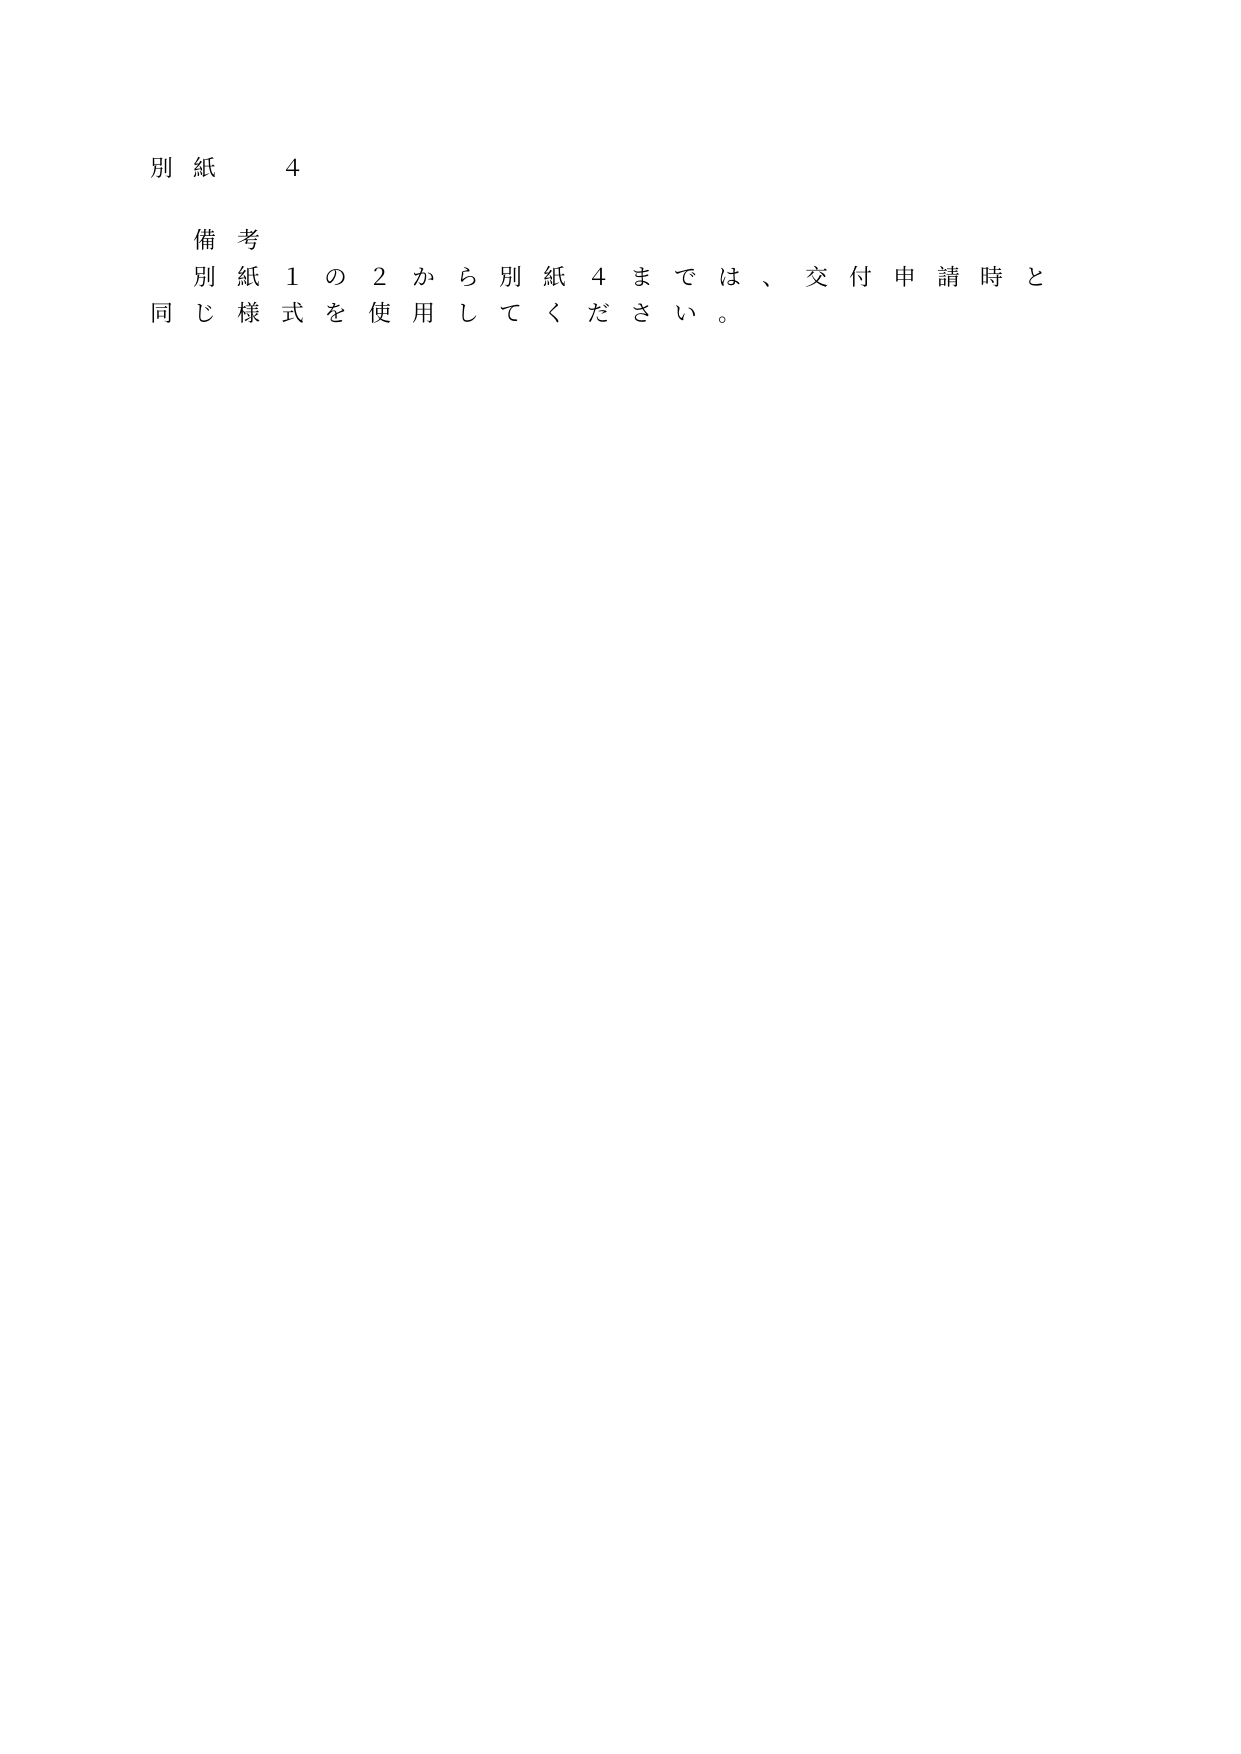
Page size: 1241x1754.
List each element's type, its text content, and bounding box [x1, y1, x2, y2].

text 別紙１の２から別紙４までは、交付申請時と同じ様式を使用してください。 [150, 257, 1090, 330]
text 備考 [150, 221, 1090, 257]
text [150, 148, 1090, 184]
